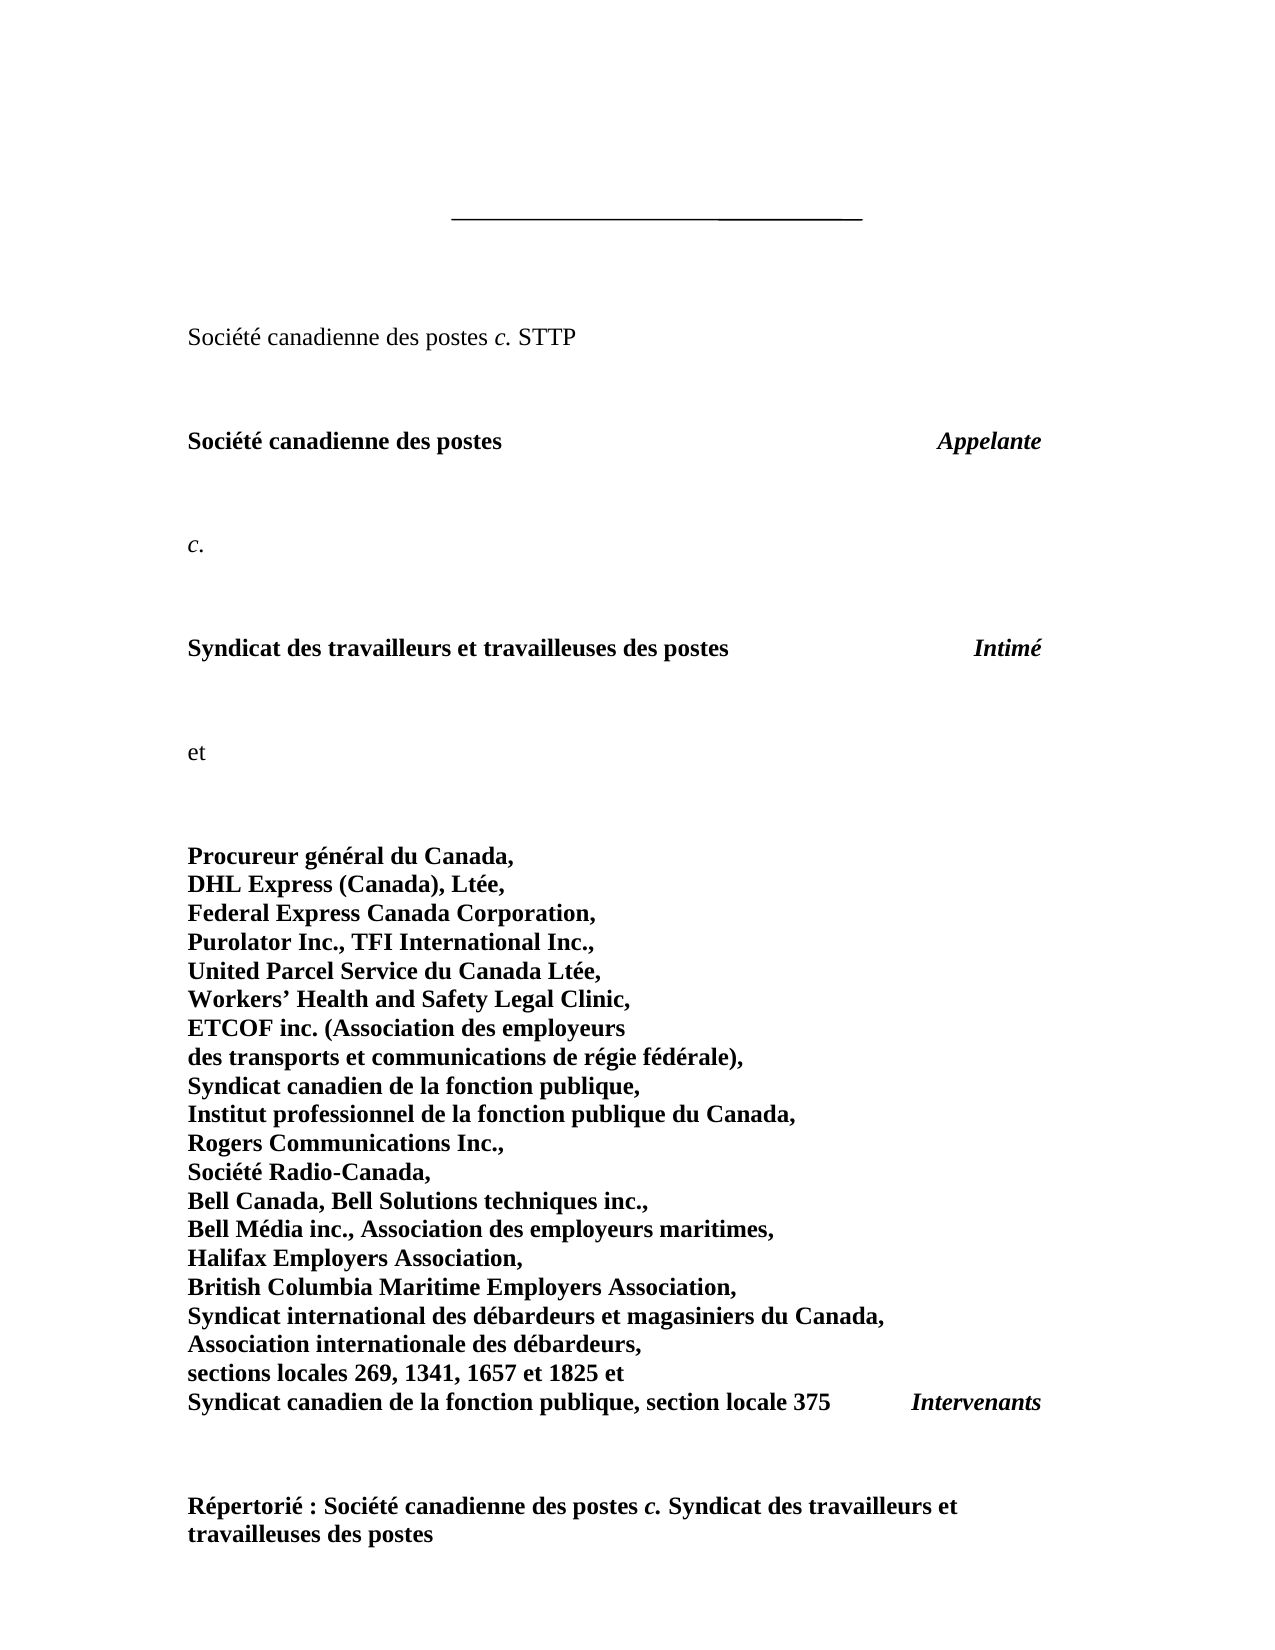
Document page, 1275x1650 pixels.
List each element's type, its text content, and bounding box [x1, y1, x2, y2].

text United Parcel Service du Canada Ltée, [187, 956, 1050, 984]
text Syndicat des travailleurs et travailleuses des postes Intimé [187, 633, 1050, 662]
text Syndicat international des débardeurs et magasiniers du Canada, [187, 1301, 1050, 1329]
text des transports et communications de régie fédérale), [187, 1042, 1050, 1071]
text Rogers Communications Inc., [187, 1128, 1050, 1157]
text Procureur général du Canada, [187, 841, 1050, 869]
text DHL Express (Canada), Ltée, [187, 869, 1050, 898]
text ETCOF inc. (Association des employeurs [187, 1013, 1050, 1042]
text British Columbia Maritime Employers Association, [187, 1272, 1050, 1301]
text et [187, 737, 1050, 766]
text Répertorié : Société canadienne des postes c. Syndicat des travailleurs et travailleuses des postes [187, 1491, 1050, 1548]
text Federal Express Canada Corporation, [187, 898, 1050, 927]
text Société canadienne des postes c. STTP [187, 322, 1050, 351]
text Institut professionnel de la fonction publique du Canada, [187, 1099, 1050, 1128]
text Bell Canada, Bell Solutions techniques inc., [187, 1186, 1050, 1214]
text Bell Média inc., Association des employeurs maritimes, [187, 1214, 1050, 1243]
text sections locales 269, 1341, 1657 et 1825 et [187, 1358, 1050, 1387]
text Syndicat canadien de la fonction publique, section locale 375 Intervenants [187, 1387, 1050, 1416]
text Société Radio-Canada, [187, 1157, 1050, 1186]
text c. [187, 529, 1050, 558]
text Halifax Employers Association, [187, 1243, 1050, 1272]
text Association internationale des débardeurs, [187, 1329, 1050, 1358]
text Société canadienne des postes Appelante [187, 426, 1050, 454]
text Workers’ Health and Safety Legal Clinic, [187, 984, 1050, 1013]
text Purolator Inc., TFI International Inc., [187, 927, 1050, 956]
text Syndicat canadien de la fonction publique, [187, 1071, 1050, 1099]
